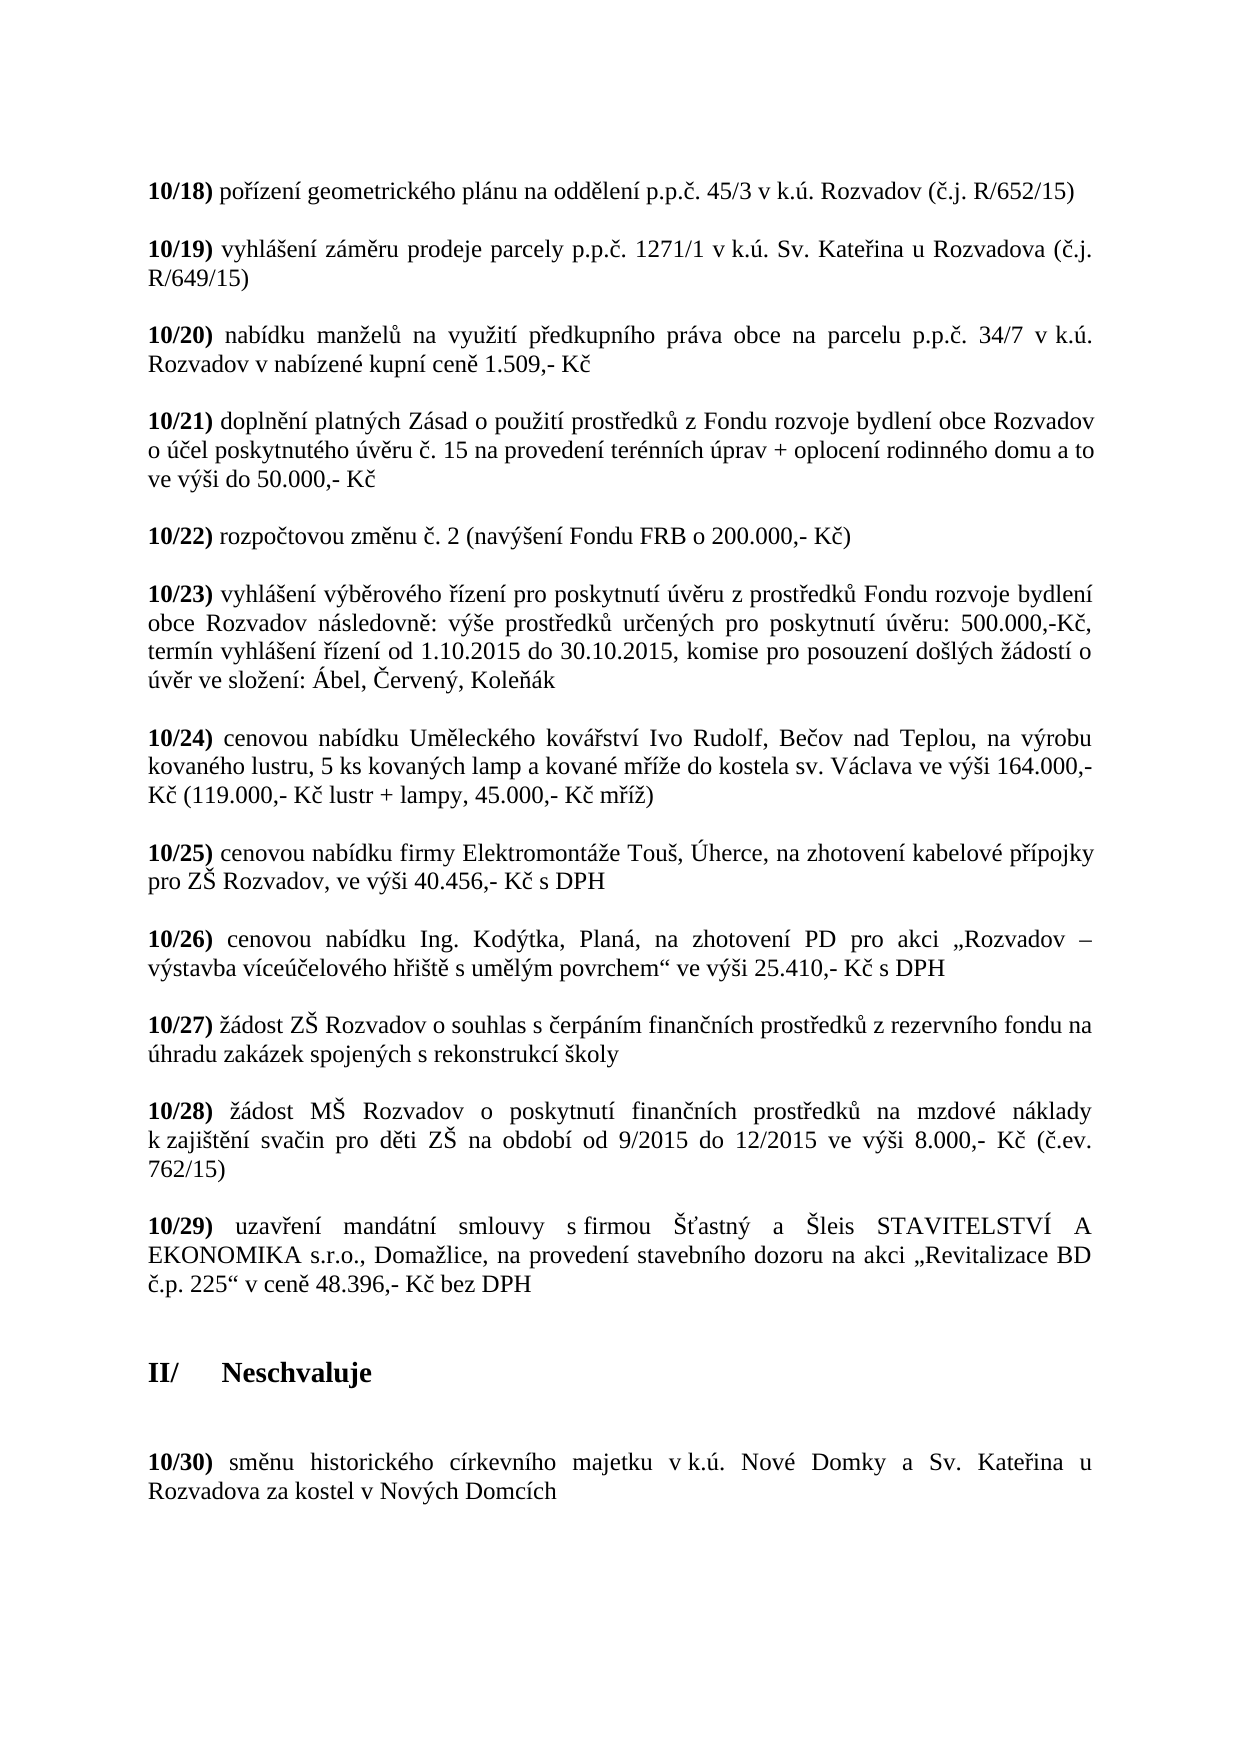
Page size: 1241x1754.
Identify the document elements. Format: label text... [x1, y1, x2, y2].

text 10/28) žádost MŠ Rozvadov o poskytnutí finančních prostředků na mzdové náklady k zajištění svačin pro děti ZŠ na období od 9/2015 do 12/2015 ve výši 8.000,- Kč (č.ev. 762/15) [148, 1096, 1093, 1183]
text II/ Neschvaluje [148, 1355, 1093, 1389]
text 10/26) cenovou nabídku Ing. Kodýtka, Planá, na zhotovení PD pro akci „Rozvadov – výstavba víceúčelového hřiště s umělým povrchem“ ve výši 25.410,- Kč s DPH [148, 924, 1093, 981]
text 10/23) vyhlášení výběrového řízení pro poskytnutí úvěru z prostředků Fondu rozvoje bydlení obce Rozvadov následovně: výše prostředků určených pro poskytnutí úvěru: 500.000,-Kč, termín vyhlášení řízení od 1.10.2015 do 30.10.2015, komise pro posouzení došlých žádostí o úvěr ve složení: Ábel, Červený, Koleňák [148, 579, 1093, 694]
text 10/21) doplnění platných Zásad o použití prostředků z Fondu rozvoje bydlení obce Rozvadov o účel poskytnutého úvěru č. 15 na provedení terénních úprav + oplocení rodinného domu a to ve výši do 50.000,- Kč [148, 406, 1095, 493]
text 10/27) žádost ZŠ Rozvadov o souhlas s čerpáním finančních prostředků z rezervního fondu na úhradu zakázek spojených s rekonstrukcí školy [148, 1010, 1093, 1068]
text 10/18) pořízení geometrického plánu na oddělení p.p.č. 45/3 v k.ú. Rozvadov (č.j. R/652/15) [148, 176, 1093, 205]
text 10/25) cenovou nabídku firmy Elektromontáže Touš, Úherce, na zhotovení kabelové přípojky pro ZŠ Rozvadov, ve výši 40.456,- Kč s DPH [148, 838, 1095, 895]
text 10/19) vyhlášení záměru prodeje parcely p.p.č. 1271/1 v k.ú. Sv. Kateřina u Rozvadova (č.j. R/649/15) [148, 234, 1093, 291]
text 10/29) uzavření mandátní smlouvy s firmou Šťastný a Šleis STAVITELSTVÍ A EKONOMIKA s.r.o., Domažlice, na provedení stavebního dozoru na akci „Revitalizace BD č.p. 225“ v ceně 48.396,- Kč bez DPH [148, 1211, 1093, 1298]
text 10/30) směnu historického církevního majetku v k.ú. Nové Domky a Sv. Kateřina u Rozvadova za kostel v Nových Domcích [148, 1447, 1093, 1505]
text 10/20) nabídku manželů na využití předkupního práva obce na parcelu p.p.č. 34/7 v k.ú. Rozvadov v nabízené kupní ceně 1.509,- Kč [148, 320, 1093, 378]
text 10/22) rozpočtovou změnu č. 2 (navýšení Fondu FRB o 200.000,- Kč) [148, 521, 1095, 550]
text 10/24) cenovou nabídku Uměleckého kovářství Ivo Rudolf, Bečov nad Teplou, na výrobu kovaného lustru, 5 ks kovaných lamp a kované mříže do kostela sv. Václava ve výši 164.000,- Kč (119.000,- Kč lustr + lampy, 45.000,- Kč mříž) [148, 723, 1093, 809]
